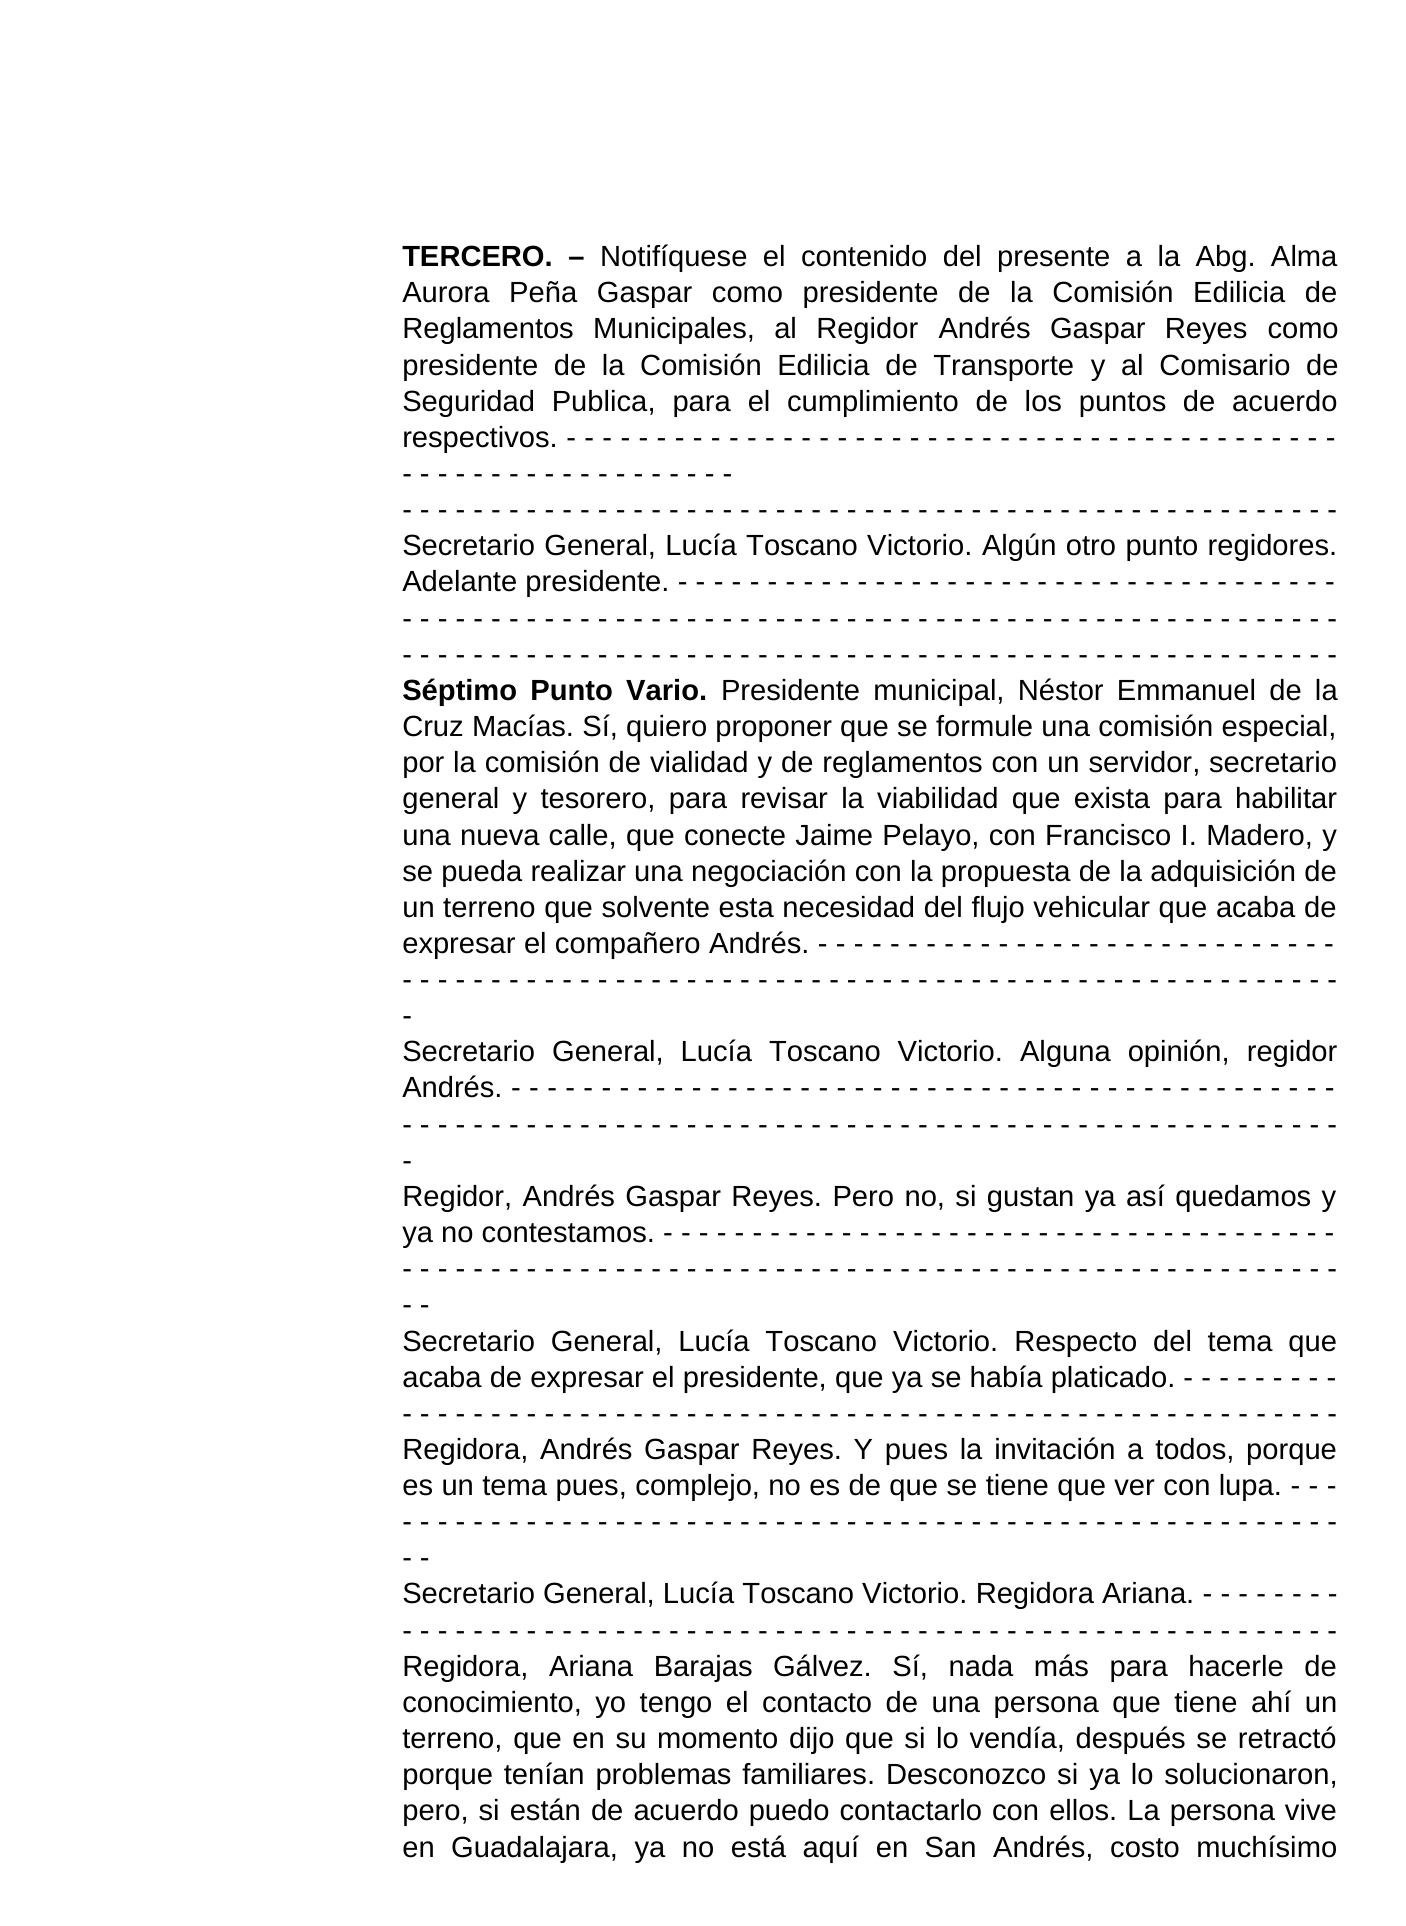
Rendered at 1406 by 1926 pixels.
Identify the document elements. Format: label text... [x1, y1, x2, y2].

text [402, 1649, 1338, 1863]
text TERCERO. – Notifíquese el contenido del presente a la Abg. Alma Aurora Peña Gaspar como presidente de la Comisión Edilicia de Reglamentos Municipales, al Regidor Andrés Gaspar Reyes como presidente de la Comisión Edilicia de Transporte y al Comisario de Seguridad Publica, para el cumplimiento de los puntos de acuerdo respectivos. - - - - - - - - - - - - - - - - - - - - - - - - - - - - - - - - - - - - - - - - - - - - - - - - - - - - - - - - - - - - - - [402, 239, 1338, 489]
text - - - - - - - - - - - - - - - - - - - - - - - - - - - - - - - - - - - - - - - - - - - - - - - - - - - - - Secretario General, Lucía Toscano Victorio. Algún otro punto regidores. Adelante presidente. - - - - - - - - - - - - - - - - - - - - - - - - - - - - - - - - - - - - - - - - - - - - - - - - - - - - - - - - - - - - - - - - - - - - - - - - - - - - - - - - - - - - - - - - - - - - - - - - - - - - - - - - - - - - - - - - - - - - - - - - - - - - - - - - - - - - - - - - - - - - - - - [402, 492, 1338, 670]
text Secretario General, Lucía Toscano Victorio. Regidora Ariana. - - - - - - - - - - - - - - - - - - - - - - - - - - - - - - - - - - - - - - - - - - - - - - - - - - - - - - - - - - - - - [402, 1577, 1338, 1646]
text Secretario General, Lucía Toscano Victorio. Respecto del tema que acaba de expresar el presidente, que ya se había platicado. - - - - - - - - - - - - - - - - - - - - - - - - - - - - - - - - - - - - - - - - - - - - - - - - - - - - - - - - - - - - - - [402, 1323, 1338, 1429]
text Regidora, Andrés Gaspar Reyes. Y pues la invitación a todos, porque es un tema pues, complejo, no es de que se tiene que ver con lupa. - - - - - - - - - - - - - - - - - - - - - - - - - - - - - - - - - - - - - - - - - - - - - - - - - - - - - - - - - - [402, 1432, 1338, 1574]
text Regidor, Andrés Gaspar Reyes. Pero no, si gustan ya así quedamos y ya no contestamos. - - - - - - - - - - - - - - - - - - - - - - - - - - - - - - - - - - - - - - - - - - - - - - - - - - - - - - - - - - - - - - - - - - - - - - - - - - - - - - - - - - - - - - - - - - - - - [402, 1179, 1338, 1321]
text Secretario General, Lucía Toscano Victorio. Alguna opinión, regidor Andrés. - - - - - - - - - - - - - - - - - - - - - - - - - - - - - - - - - - - - - - - - - - - - - - - - - - - - - - - - - - - - - - - - - - - - - - - - - - - - - - - - - - - - - - - - - - - - - - - - - - - - [402, 1034, 1338, 1176]
text Séptimo Punto Vario. Presidente municipal, Néstor Emmanuel de la Cruz Macías. Sí, quiero proponer que se formule una comisión especial, por la comisión de vialidad y de reglamentos con un servidor, secretario general y tesorero, para revisar la viabilidad que exista para habilitar una nueva calle, que conecte Jaime Pelayo, con Francisco I. Madero, y se pueda realizar una negociación con la propuesta de la adquisición de un terreno que solvente esta necesidad del flujo vehicular que acaba de expresar el compañero Andrés. - - - - - - - - - - - - - - - - - - - - - - - - - - - - - - - - - - - - - - - - - - - - - - - - - - - - - - - - - - - - - - - - - - - - - - - - - - - - - - - - - - - [402, 673, 1338, 1032]
